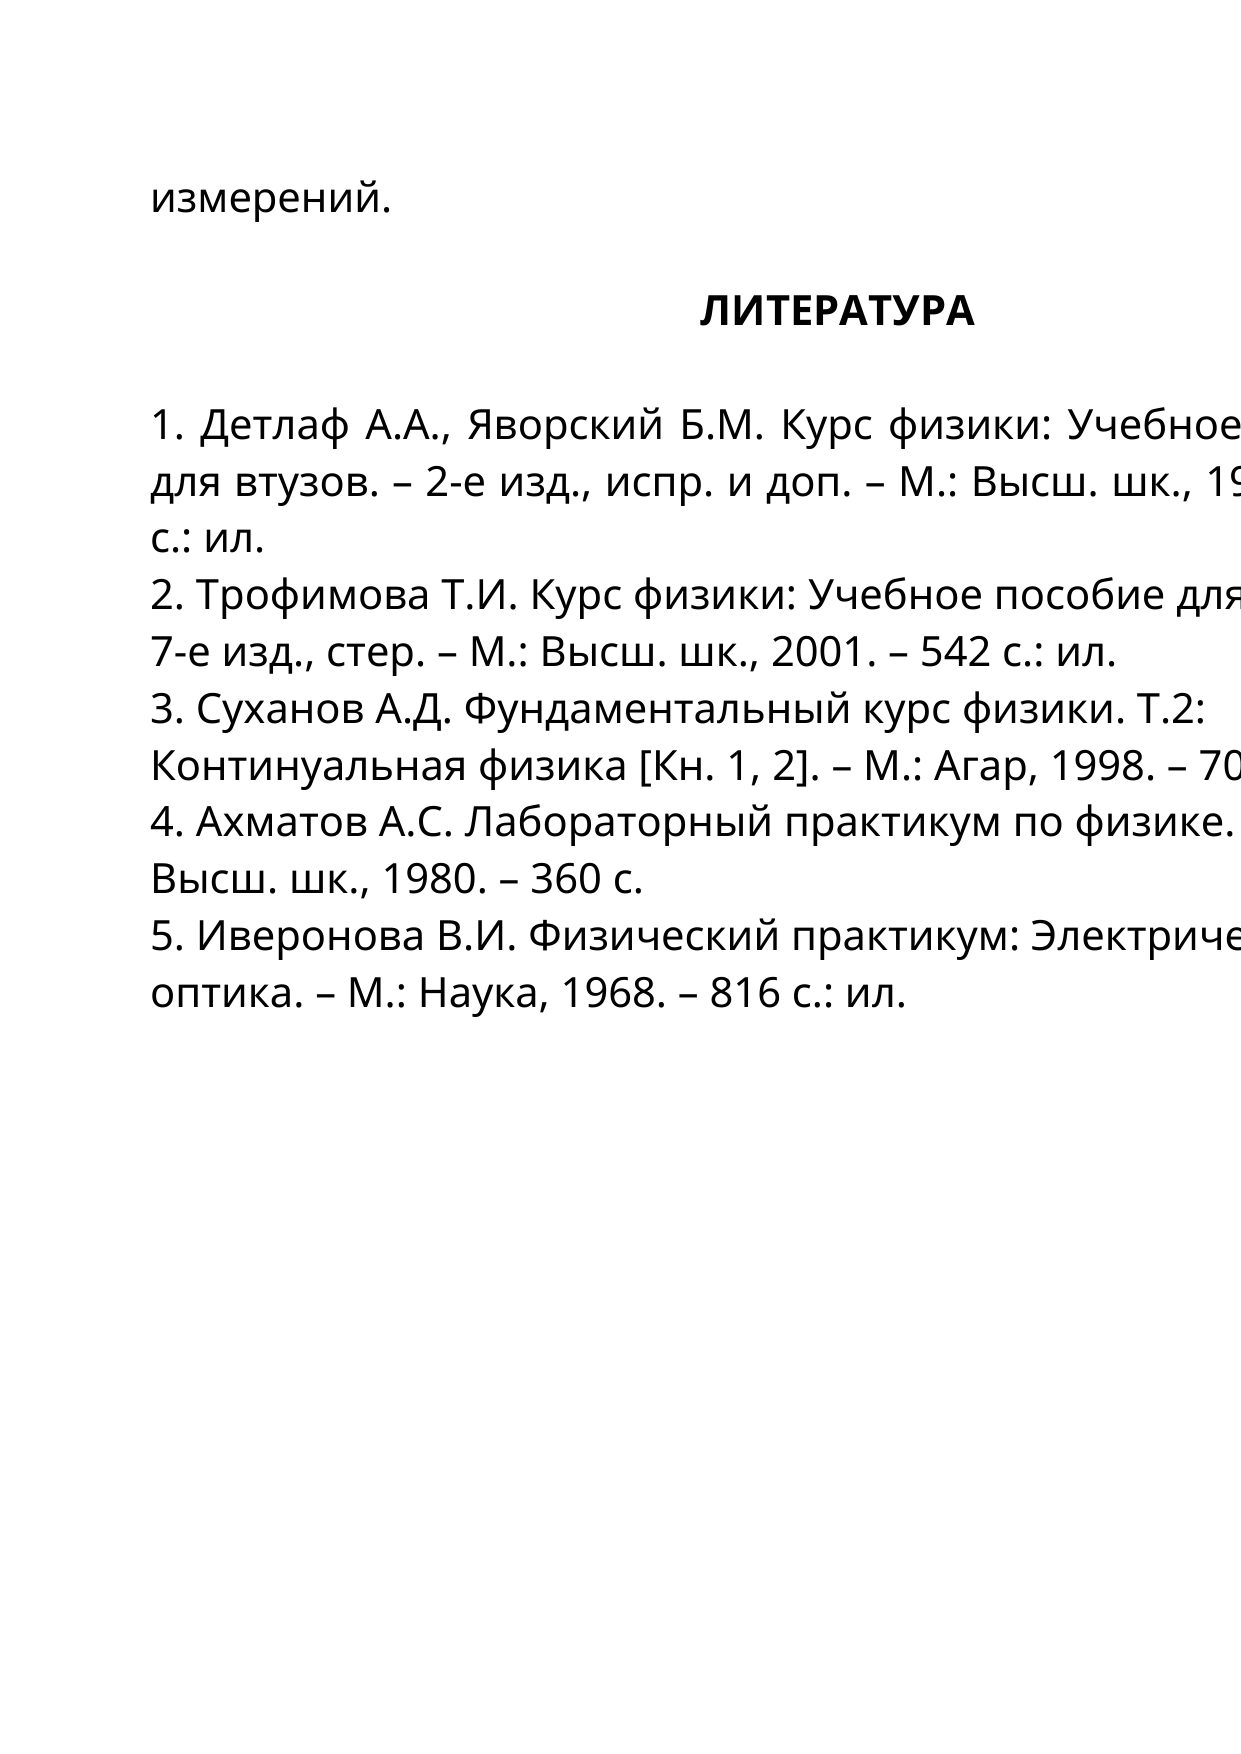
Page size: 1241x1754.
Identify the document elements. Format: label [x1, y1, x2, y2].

table_cell [139, 150, 1240, 1019]
